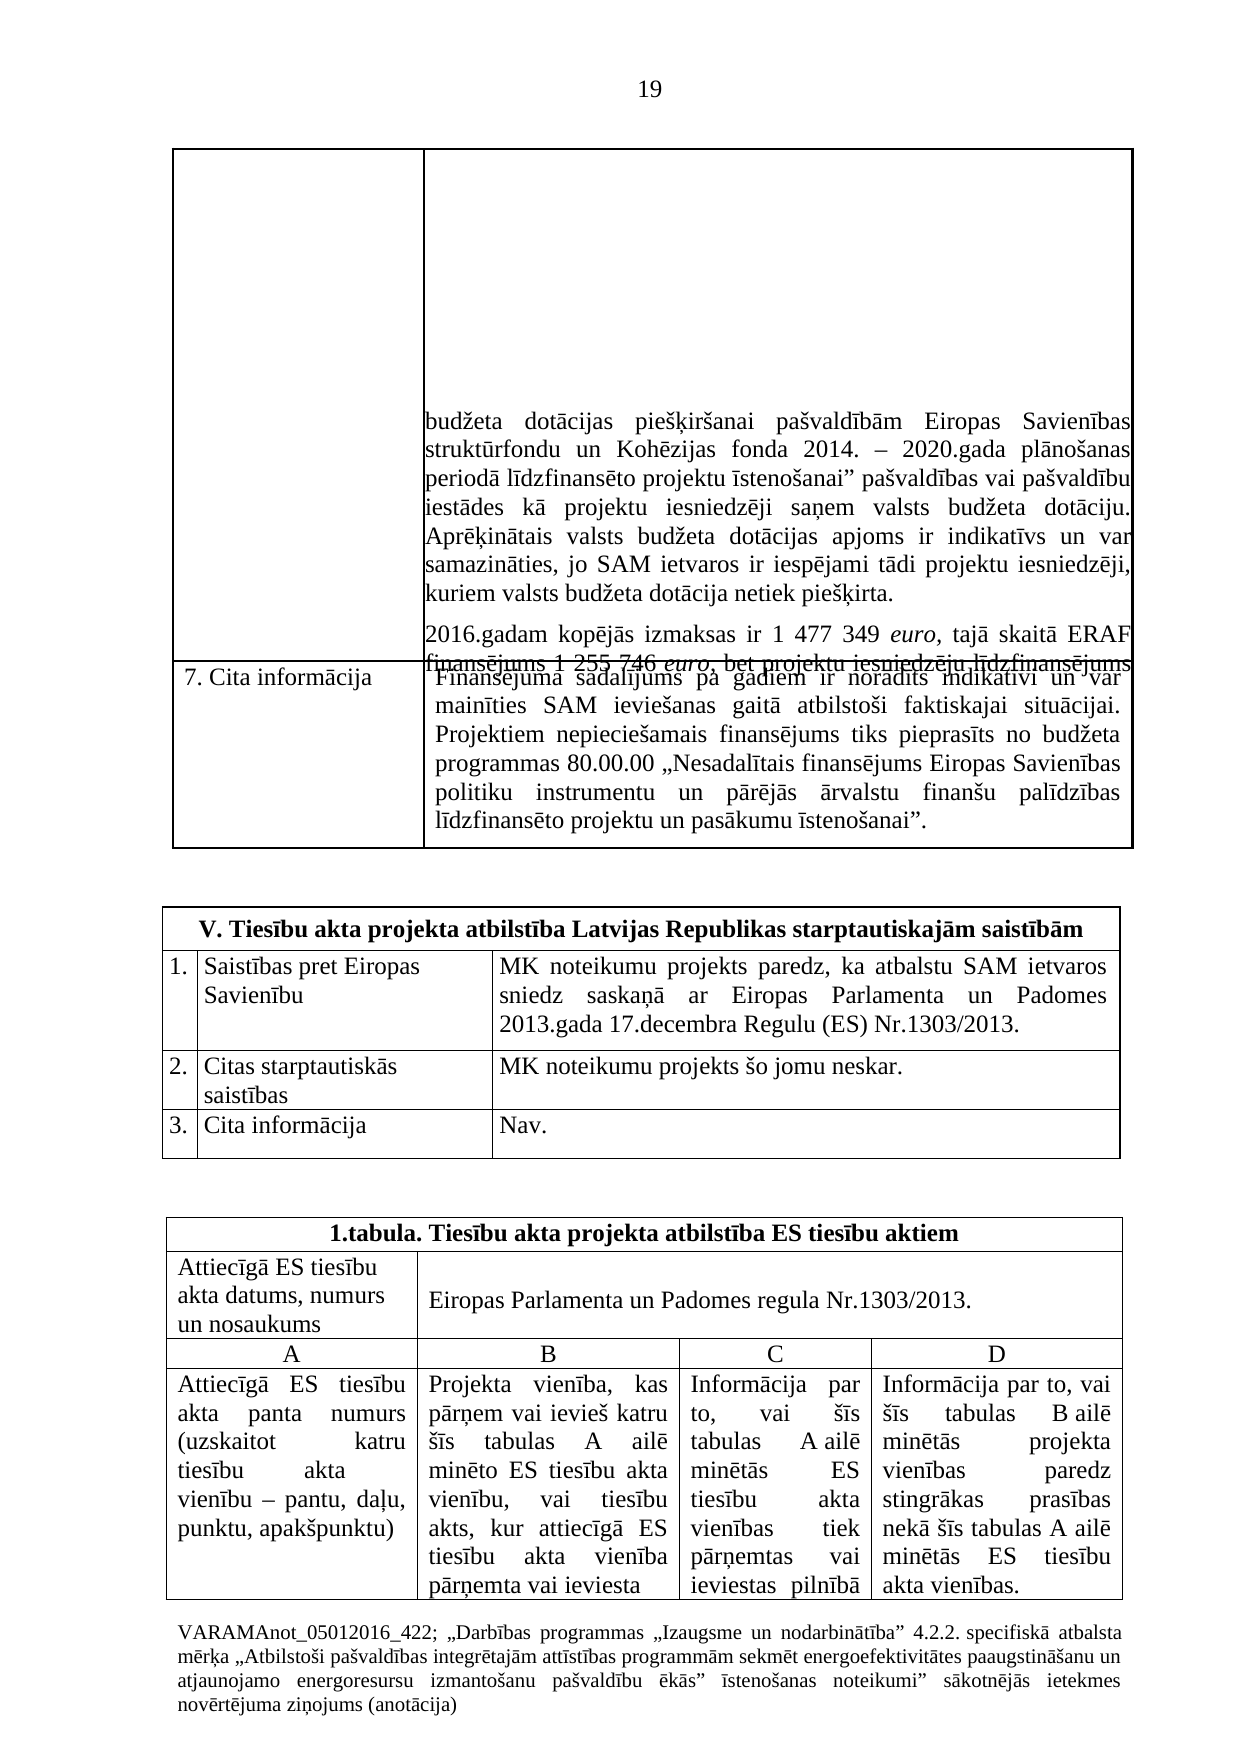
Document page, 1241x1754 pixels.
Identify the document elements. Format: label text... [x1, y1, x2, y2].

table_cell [872, 1369, 1122, 1599]
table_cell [680, 1369, 871, 1599]
table_cell Citas starptautiskās saistības [198, 1051, 492, 1109]
table_cell MK noteikumu projekts šo jomu neskar. [493, 1051, 1119, 1109]
table_header 1.tabula. Tiesību akta projekta atbilstība ES tiesību aktiem [167, 1218, 1122, 1251]
table_cell 2. [163, 1051, 197, 1109]
table_cell Finansējuma sadalījums pa gadiem ir norādīts indikatīvi un var mainīties SAM ieviešanas gaitā atbilstoši faktiskajai situācijai. Projektiem nepieciešamais finansējums tiks pieprasīts no budžeta programmas 80.00.00 „Nesadalītais finansējums Eiropas Savienības politiku instrumentu un pārējās ārvalstu finanšu palīdzības līdzfinansēto projektu un pasākumu īstenošanai”. [425, 662, 1131, 847]
table_header V. Tiesību akta projekta atbilstība Latvijas Republikas starptautiskajām saistībām [163, 908, 1119, 950]
table_cell D [872, 1339, 1122, 1368]
table_cell Cita informācija [198, 1110, 492, 1158]
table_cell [418, 1369, 679, 1599]
table_cell 7. Cita informācija [174, 662, 423, 847]
table_cell 1. [163, 951, 197, 1050]
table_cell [174, 150, 423, 660]
table_cell Saistības pret Eiropas Savienību [198, 951, 492, 1050]
table_cell 3. [163, 1110, 197, 1158]
table_cell Attiecīgā ES tiesību akta datums, numurs un nosaukums [167, 1252, 417, 1338]
table_cell Eiropas Parlamenta un Padomes regula Nr.1303/2013. [418, 1252, 1122, 1338]
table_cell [167, 1369, 417, 1599]
table_cell Nav. [493, 1110, 1119, 1158]
table_cell B [418, 1339, 679, 1368]
table_cell A [167, 1339, 417, 1368]
table_cell C [680, 1339, 871, 1368]
table_cell MK noteikumu projekts paredz, ka atbalstu SAM ietvaros sniedz saskaņā ar Eiropas Parlamenta un Padomes 2013.gada 17.decembra Regulu (ES) Nr.1303/2013. [493, 951, 1119, 1050]
